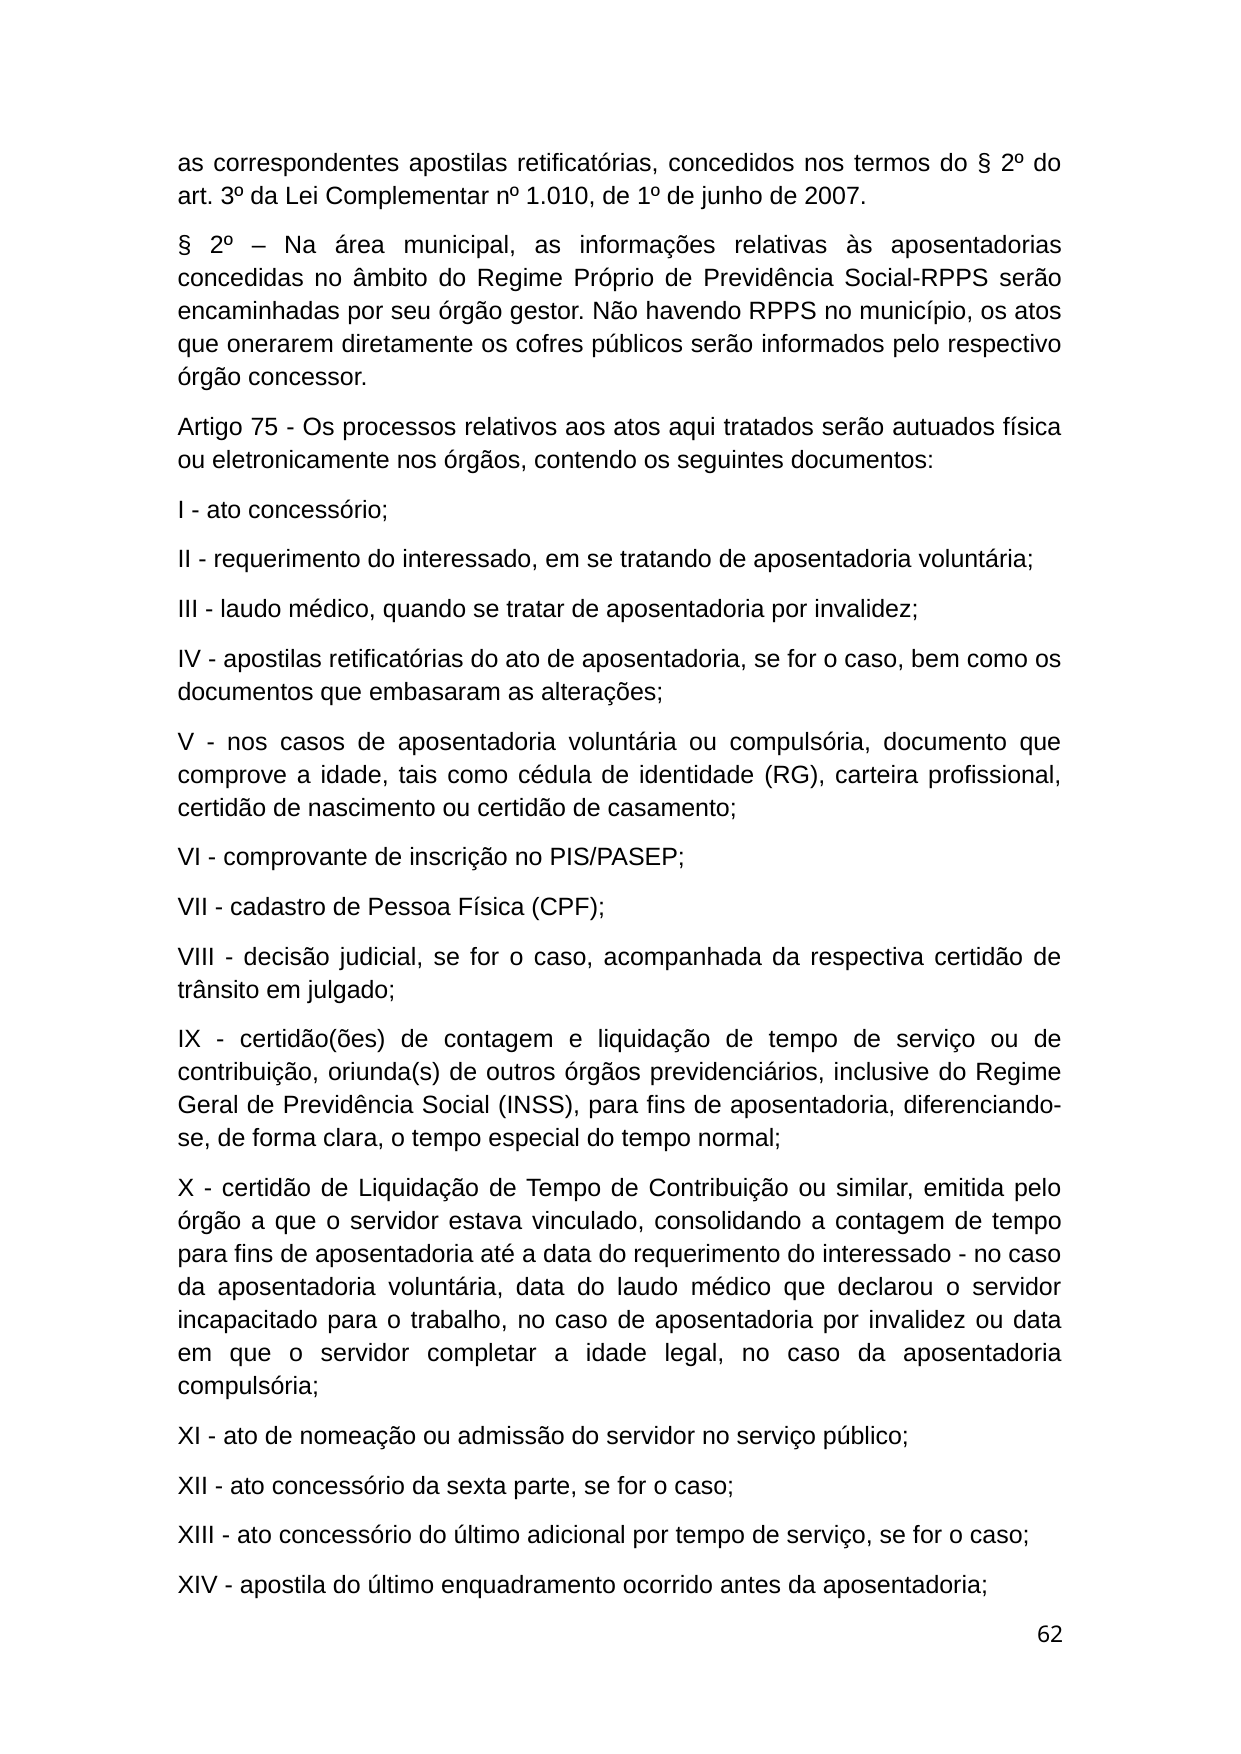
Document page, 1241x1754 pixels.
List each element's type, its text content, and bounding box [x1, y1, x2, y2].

text § 2º – Na área municipal, as informações relativas às aposentadorias concedidas no âmbito do Regime Próprio de Previdência Social-RPPS serão encaminhadas por seu órgão gestor. Não havendo RPPS no município, os atos que onerarem diretamente os cofres públicos serão informados pelo respectivo órgão concessor. [177, 230, 1063, 391]
text IX - certidão(ões) de contagem e liquidação de tempo de serviço ou de contribuição, oriunda(s) de outros órgãos previdenciários, inclusive do Regime Geral de Previdência Social (INSS), para fins de aposentadoria, diferenciando- se, de forma clara, o tempo especial do tempo normal; [177, 1024, 1063, 1152]
text VIII - decisão judicial, se for o caso, acompanhada da respectiva certidão de trânsito em julgado; [177, 942, 1063, 1003]
text VII - cadastro de Pessoa Física (CPF); [177, 892, 1063, 921]
text I - ato concessório; [177, 495, 1063, 523]
text XI - ato de nomeação ou admissão do servidor no serviço público; [177, 1421, 1063, 1450]
text IV - apostilas retificatórias do ato de aposentadoria, se for o caso, bem como os documentos que embasaram as alterações; [177, 644, 1063, 706]
text V - nos casos de aposentadoria voluntária ou compulsória, documento que comprove a idade, tais como cédula de identidade (RG), carteira profissional, certidão de nascimento ou certidão de casamento; [177, 727, 1063, 821]
text II - requerimento do interessado, em se tratando de aposentadoria voluntária; [177, 544, 1063, 573]
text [177, 148, 1063, 209]
text XIV - apostila do último enquadramento ocorrido antes da aposentadoria; [177, 1570, 1063, 1599]
text VI - comprovante de inscrição no PIS/PASEP; [177, 842, 1063, 871]
text XIII - ato concessório do último adicional por tempo de serviço, se for o caso; [177, 1520, 1063, 1549]
text Artigo 75 - Os processos relativos aos atos aqui tratados serão autuados física ou eletronicamente nos órgãos, contendo os seguintes documentos: [177, 412, 1063, 474]
text XII - ato concessório da sexta parte, se for o caso; [177, 1471, 1063, 1499]
text III - laudo médico, quando se tratar de aposentadoria por invalidez; [177, 594, 1063, 623]
text X - certidão de Liquidação de Tempo de Contribuição ou similar, emitida pelo órgão a que o servidor estava vinculado, consolidando a contagem de tempo para fins de aposentadoria até a data do requerimento do interessado - no caso da aposentadoria voluntária, data do laudo médico que declarou o servidor incapacitado para o trabalho, no caso de aposentadoria por invalidez ou data em que o servidor completar a idade legal, no caso da aposentadoria compulsória; [177, 1173, 1063, 1400]
